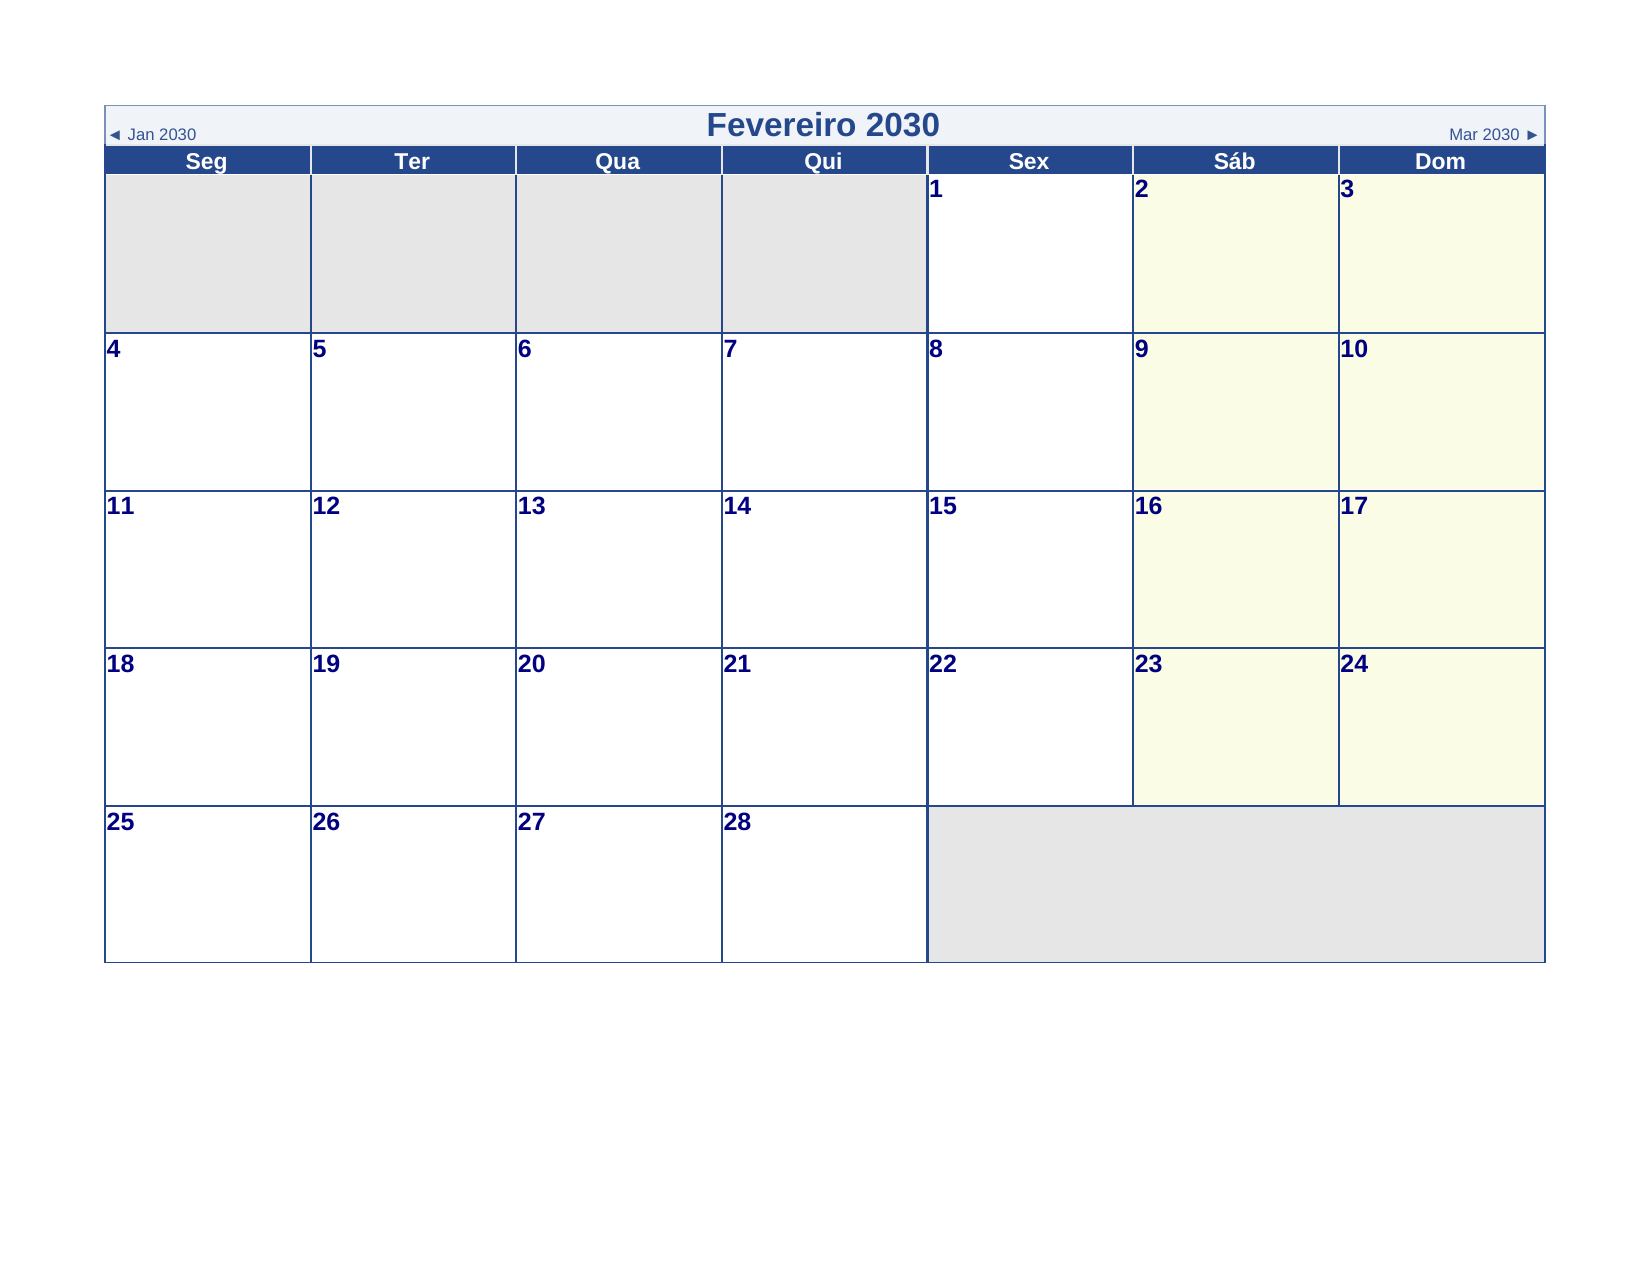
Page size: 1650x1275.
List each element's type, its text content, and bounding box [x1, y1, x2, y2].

table_cell 28 [723, 807, 926, 962]
table_cell 2 [1134, 175, 1338, 332]
table_cell Seg [106, 146, 310, 174]
table_cell 20 [517, 649, 721, 804]
table_cell 14 [723, 492, 926, 647]
table_cell 15 [929, 492, 1132, 647]
table_cell Ter [312, 146, 515, 174]
table_cell Qua [517, 146, 721, 174]
table_cell 25 [106, 807, 310, 962]
table_cell 4 [106, 334, 310, 489]
table_cell 19 [312, 649, 515, 804]
table_cell 5 [312, 334, 515, 489]
table_cell Qui [723, 146, 926, 174]
table_cell 23 [1134, 649, 1338, 804]
table_cell [106, 175, 310, 332]
table_header ◄ Jan 2030 [106, 106, 311, 144]
table_cell 27 [517, 807, 721, 962]
table_header Fevereiro 2030 [311, 106, 1339, 144]
table_cell Dom [1340, 146, 1544, 174]
table_cell 21 [723, 649, 926, 804]
table_cell 7 [723, 334, 926, 489]
table_cell 16 [1134, 492, 1338, 647]
table_cell 24 [1340, 649, 1544, 804]
table_cell 13 [517, 492, 721, 647]
table_cell 26 [312, 807, 515, 962]
table_header Mar 2030 ► [1339, 106, 1544, 144]
table_cell 10 [1340, 334, 1544, 489]
table_cell [312, 175, 515, 332]
table_cell 18 [106, 649, 310, 804]
table_cell 12 [312, 492, 515, 647]
table_cell Sex [929, 146, 1132, 174]
table_cell [929, 807, 1544, 962]
table_cell 8 [929, 334, 1132, 489]
table_cell 6 [517, 334, 721, 489]
table_cell 1 [929, 175, 1132, 332]
table_cell 3 [1340, 175, 1544, 332]
table_cell [517, 175, 721, 332]
table_cell 9 [1134, 334, 1338, 489]
table_cell 11 [106, 492, 310, 647]
table_cell 22 [929, 649, 1132, 804]
table_cell [723, 175, 926, 332]
table_cell Sáb [1134, 146, 1338, 174]
table_cell 17 [1340, 492, 1544, 647]
